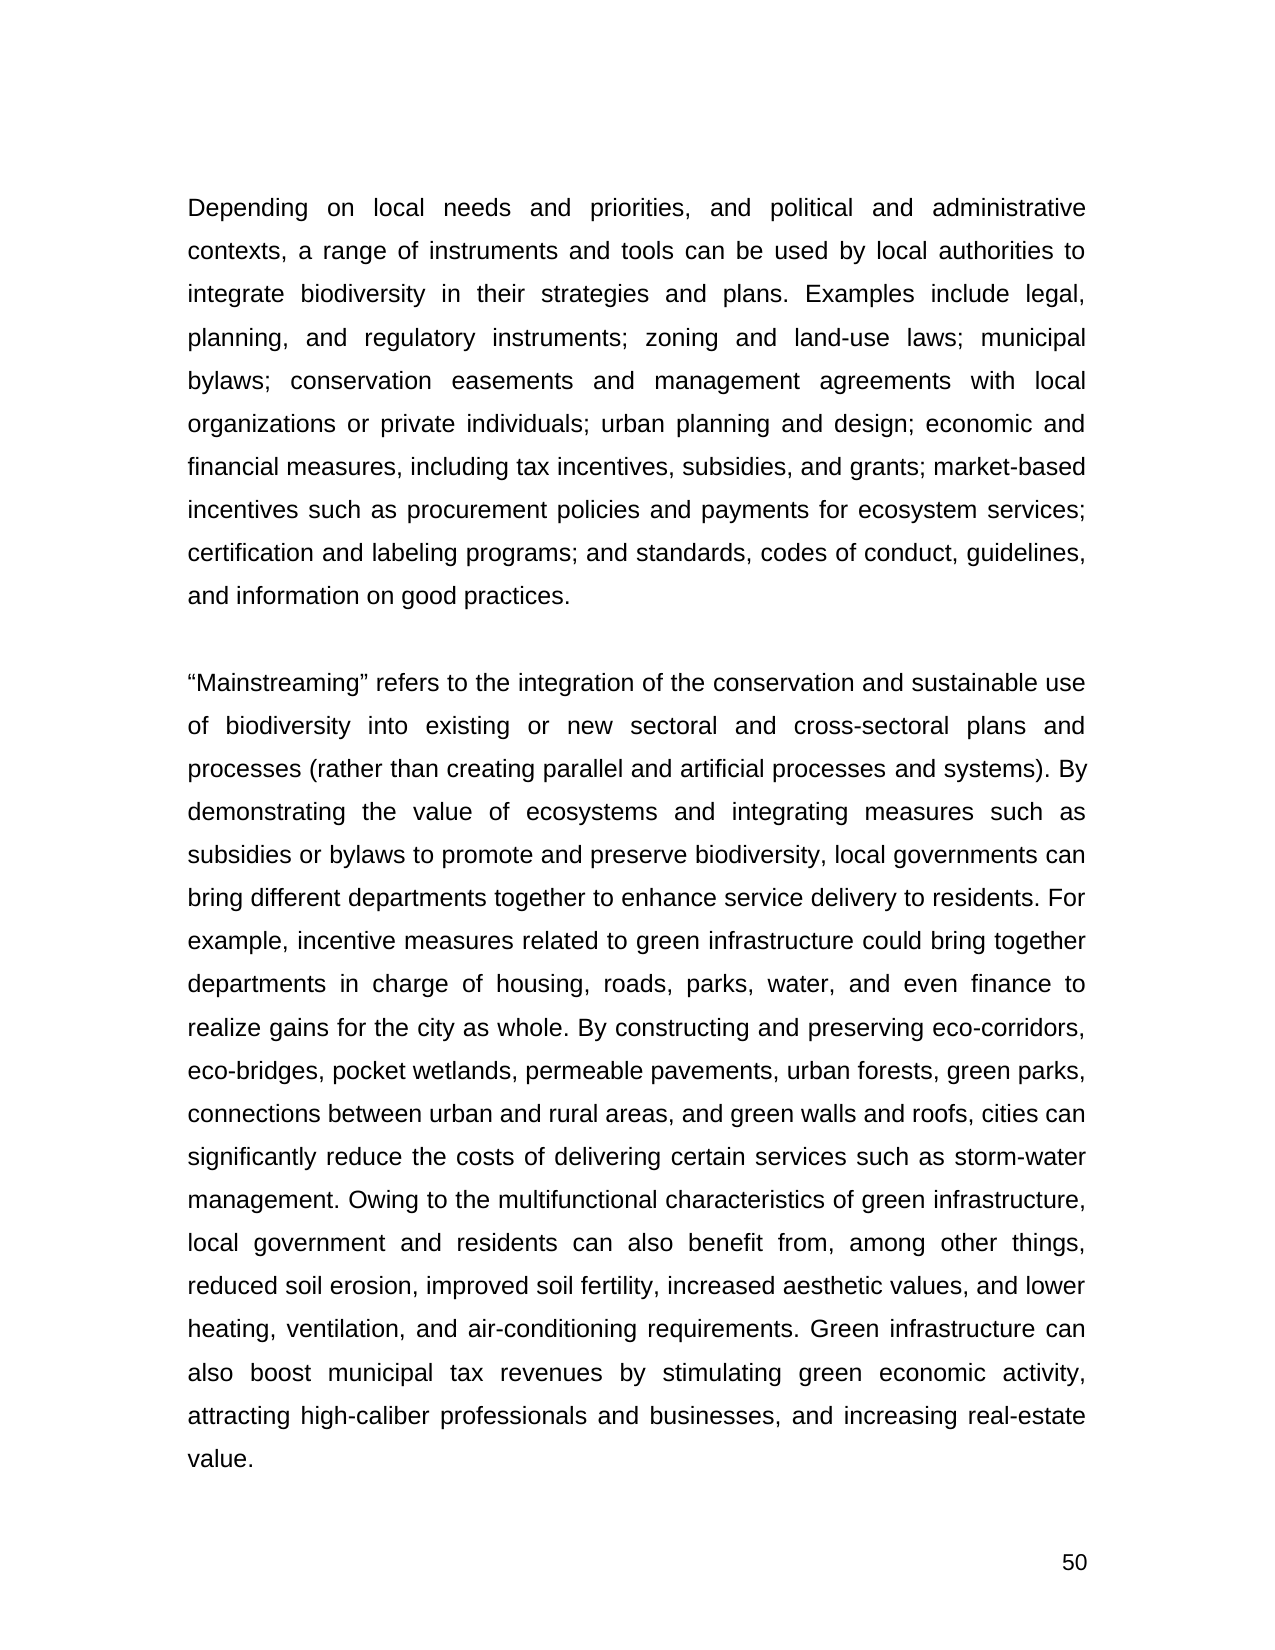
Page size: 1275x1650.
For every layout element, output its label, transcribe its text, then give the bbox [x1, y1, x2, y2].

text “Mainstreaming” refers to the integration of the conservation and sustainable use of biodiversity into existing or new sectoral and cross-sectoral plans and processes (rather than creating parallel and artificial processes and systems). By demonstrating the value of ecosystems and integrating measures such as subsidies or bylaws to promote and preserve biodiversity, local governments can bring different departments together to enhance service delivery to residents. For example, incentive measures related to green infrastructure could bring together departments in charge of housing, roads, parks, water, and even finance to realize gains for the city as whole. By constructing and preserving eco-corridors, eco-bridges, pocket wetlands, permeable pavements, urban forests, green parks, connections between urban and rural areas, and green walls and roofs, cities can significantly reduce the costs of delivering certain services such as storm-water management. Owing to the multifunctional characteristics of green infrastructure, local government and residents can also benefit from, among other things, reduced soil erosion, improved soil fertility, increased aesthetic values, and lower heating, ventilation, and air-conditioning requirements. Green infrastructure can also boost municipal tax revenues by stimulating green economic activity, attracting high-caliber professionals and businesses, and increasing real-estate value. [187, 667, 1087, 1472]
text Depending on local needs and priorities, and political and administrative contexts, a range of instruments and tools can be used by local authorities to integrate biodiversity in their strategies and plans. Examples include legal, planning, and regulatory instruments; zoning and land-use laws; municipal bylaws; conservation easements and management agreements with local organizations or private individuals; urban planning and design; economic and financial measures, including tax incentives, subsidies, and grants; market-based incentives such as procurement policies and payments for ecosystem services; certification and labeling programs; and standards, codes of conduct, guidelines, and information on good practices. [187, 193, 1087, 610]
